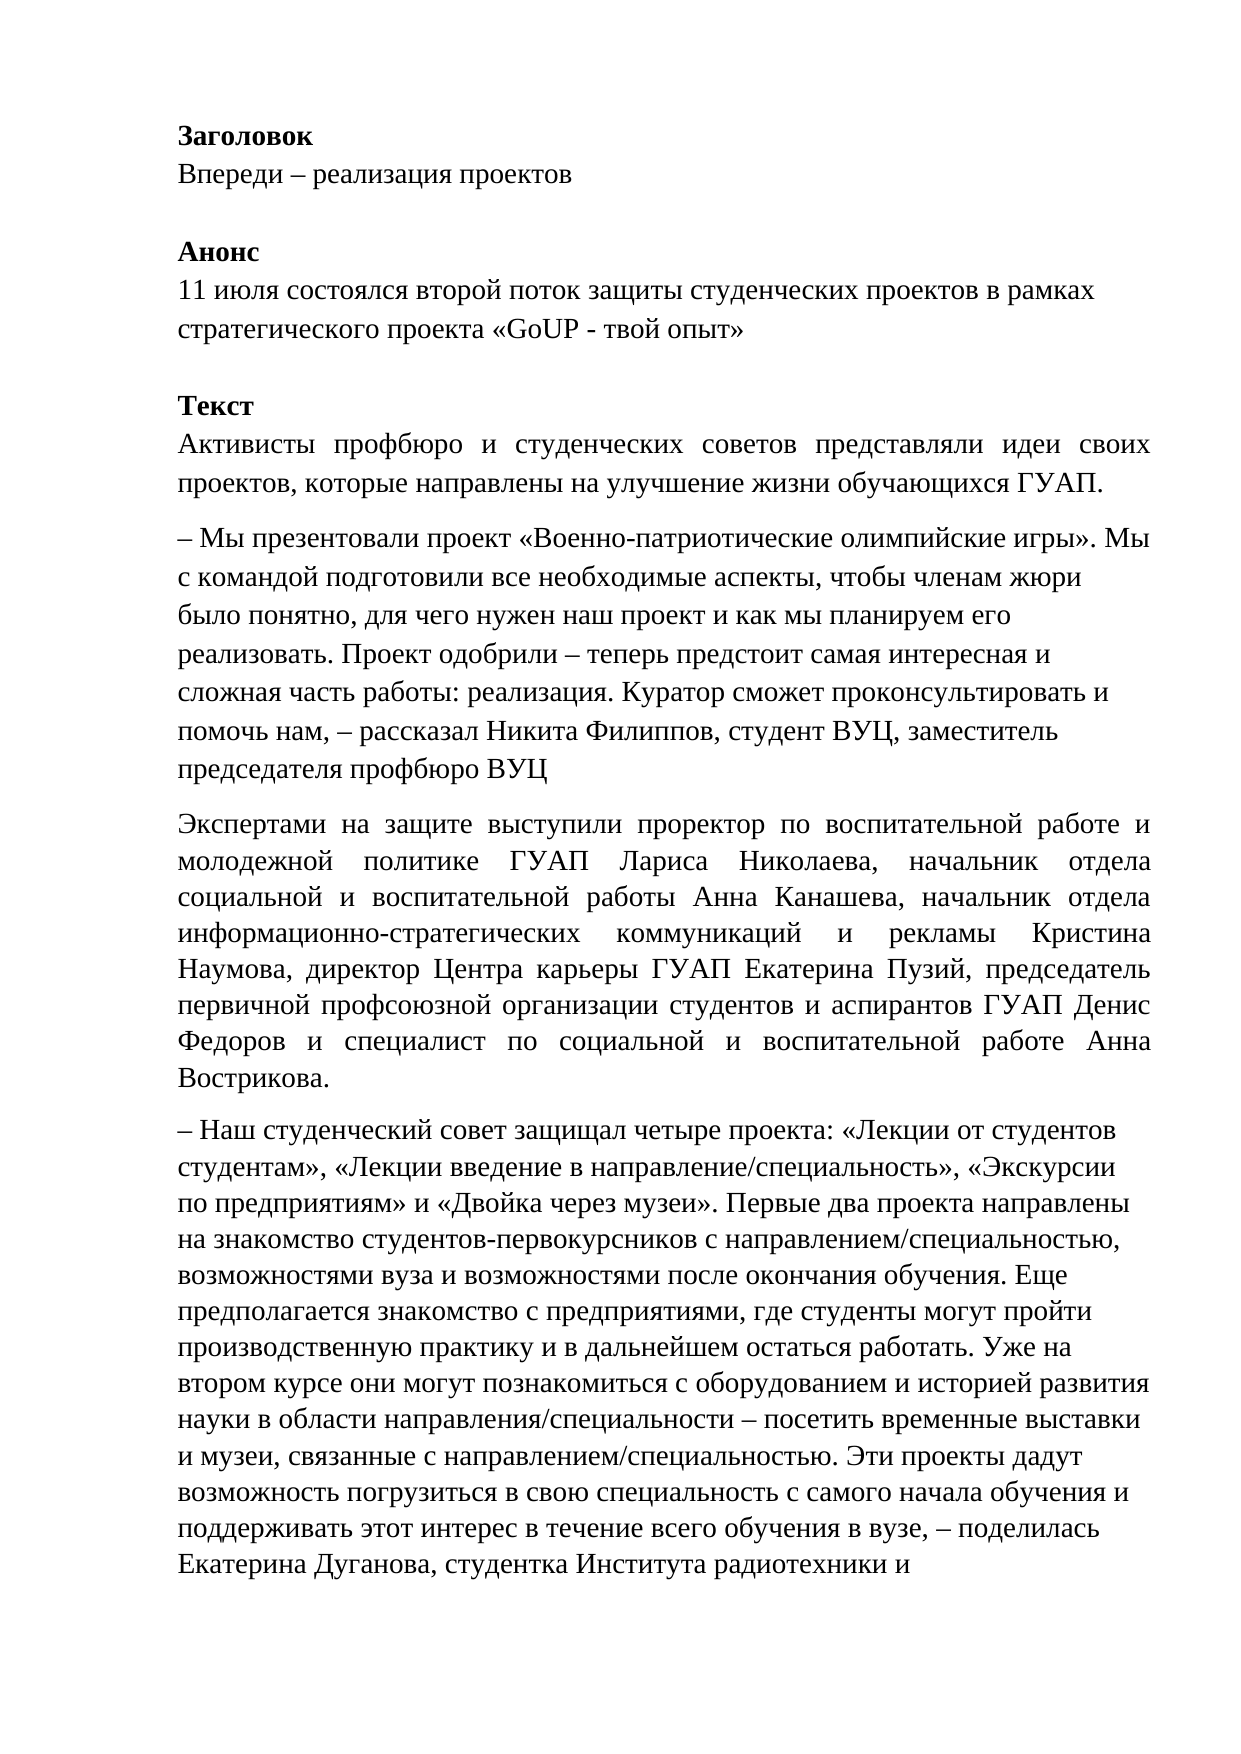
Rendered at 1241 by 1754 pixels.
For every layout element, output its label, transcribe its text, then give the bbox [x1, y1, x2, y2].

text Анонс [177, 234, 1152, 267]
text 11 июля состоялся второй поток защиты студенческих проектов в рамках стратегического проекта «GoUP - твой опыт» [177, 272, 1152, 344]
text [177, 1112, 1152, 1580]
text Текст [177, 388, 1152, 421]
text Заголовок [177, 118, 1152, 152]
text Активисты профбюро и студенческих советов представляли идеи своих проектов, которые направлены на улучшение жизни обучающихся ГУАП. [177, 426, 1152, 498]
text Впереди – реализация проектов [177, 157, 1152, 190]
text Экспертами на защите выступили проректор по воспитательной работе и молодежной политике ГУАП Лариса Николаева, начальник отдела социальной и воспитательной работы Анна Канашева, начальник отдела информационно-стратегических коммуникаций и рекламы Кристина Наумова, директор Центра карьеры ГУАП Екатерина Пузий, председатель первичной профсоюзной организации студентов и аспирантов ГУАП Денис Федоров и специалист по социальной и воспитательной работе Анна Вострикова. [177, 807, 1152, 1093]
text – Мы презентовали проект «Военно-патриотические олимпийские игры». Мы с командой подготовили все необходимые аспекты, чтобы членам жюри было понятно, для чего нужен наш проект и как мы планируем его реализовать. Проект одобрили – теперь предстоит самая интересная и сложная часть работы: реализация. Куратор сможет проконсультировать и помочь нам, – рассказал Никита Филиппов, студент ВУЦ, заместитель председателя профбюро ВУЦ [177, 520, 1152, 785]
